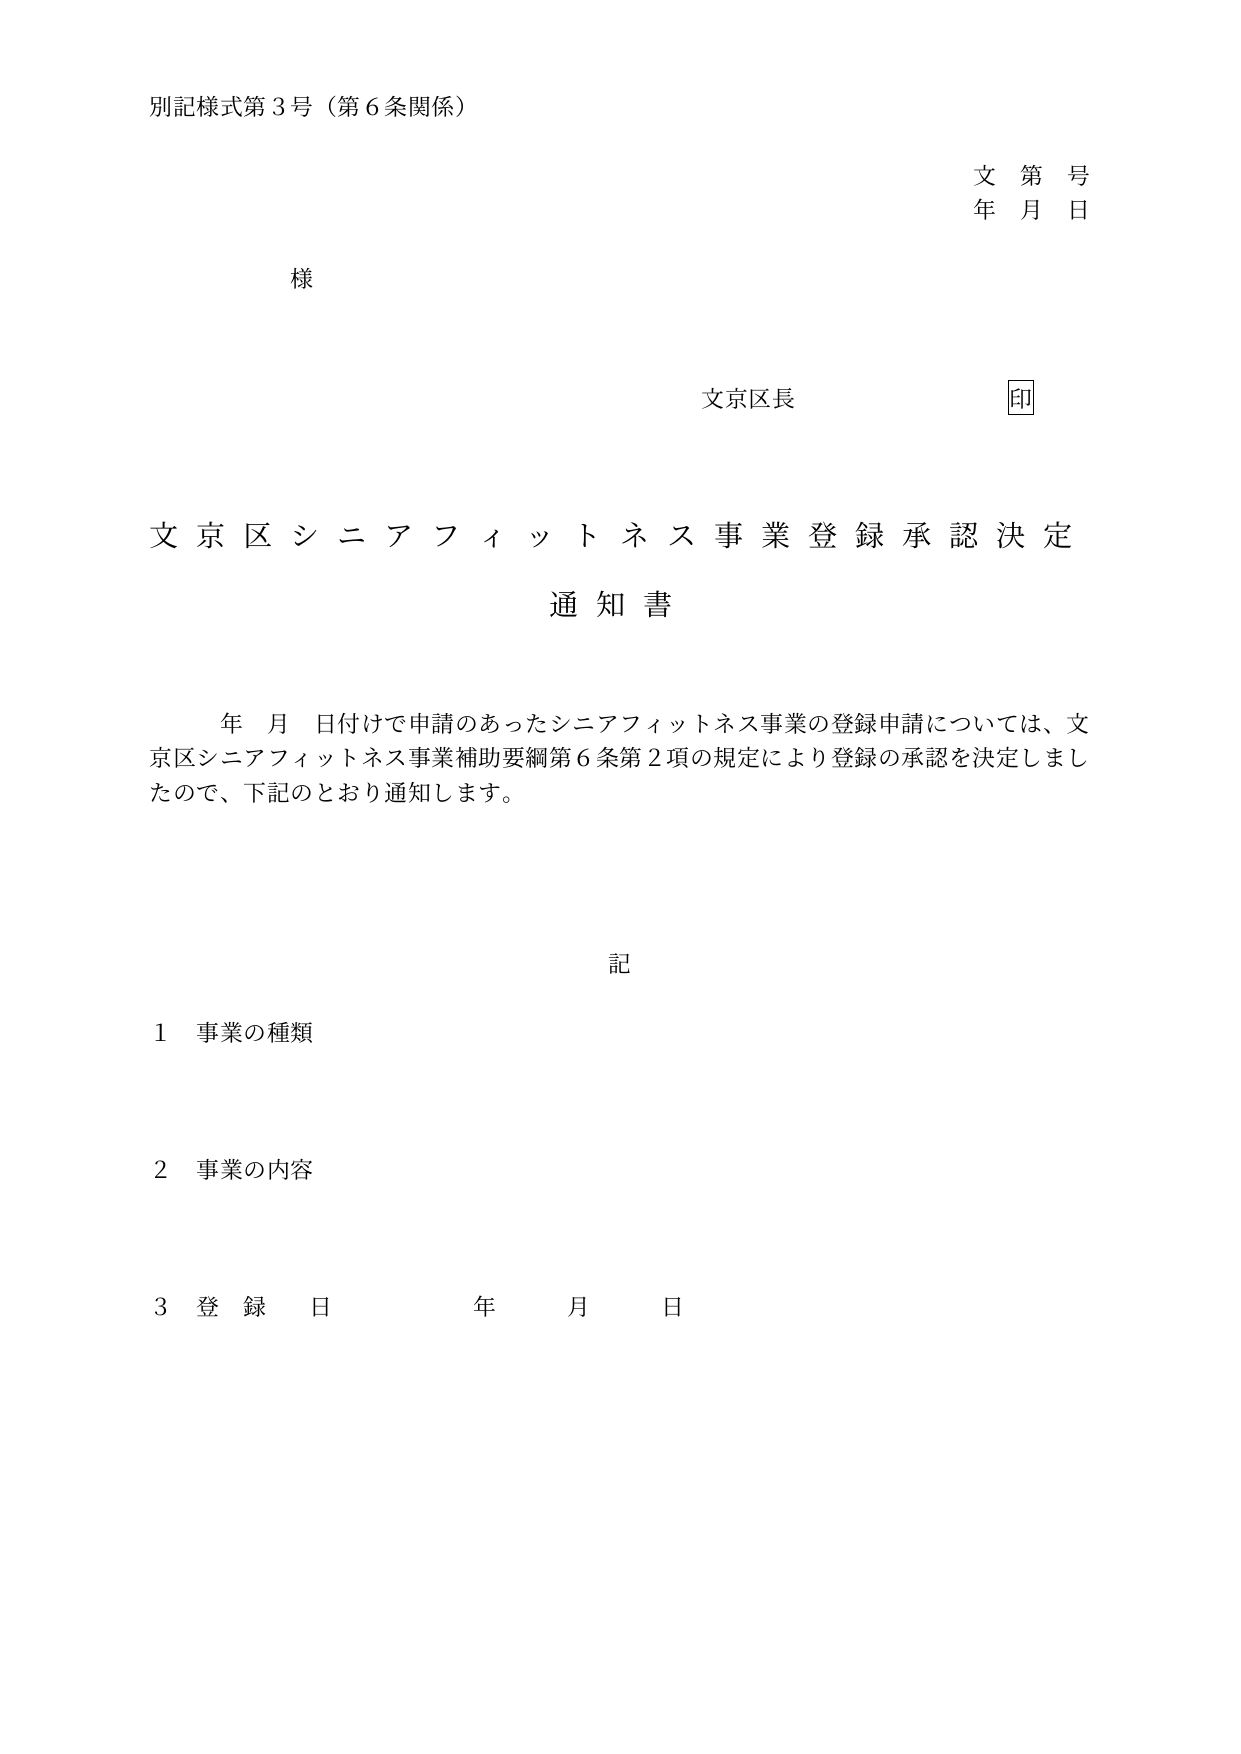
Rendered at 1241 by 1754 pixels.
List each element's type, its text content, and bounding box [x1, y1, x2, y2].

text １ 事業の種類 [149, 1014, 1091, 1048]
text 文京区シニアフィットネス事業登録承認決定通知書 [149, 500, 1091, 637]
text 別記様式第３号（第６条関係） [149, 89, 1091, 123]
text ２ 事業の内容 [149, 1151, 1091, 1185]
text 文 第 号 [149, 157, 1091, 192]
text 様 [149, 260, 1091, 294]
text 年 月 日付けで申請のあったシニアフィットネス事業の登録申請については、文京区シニアフィットネス事業補助要綱第６条第２項の規定により登録の承認を決定しましたので、下記のとおり通知します。 [149, 706, 1091, 808]
text 年 月 日 [149, 192, 1091, 226]
subtitle 記 [149, 946, 1091, 980]
text 文京区長 印 [149, 363, 1068, 431]
text ３ 登録日 年 月 日 [149, 1288, 1091, 1322]
